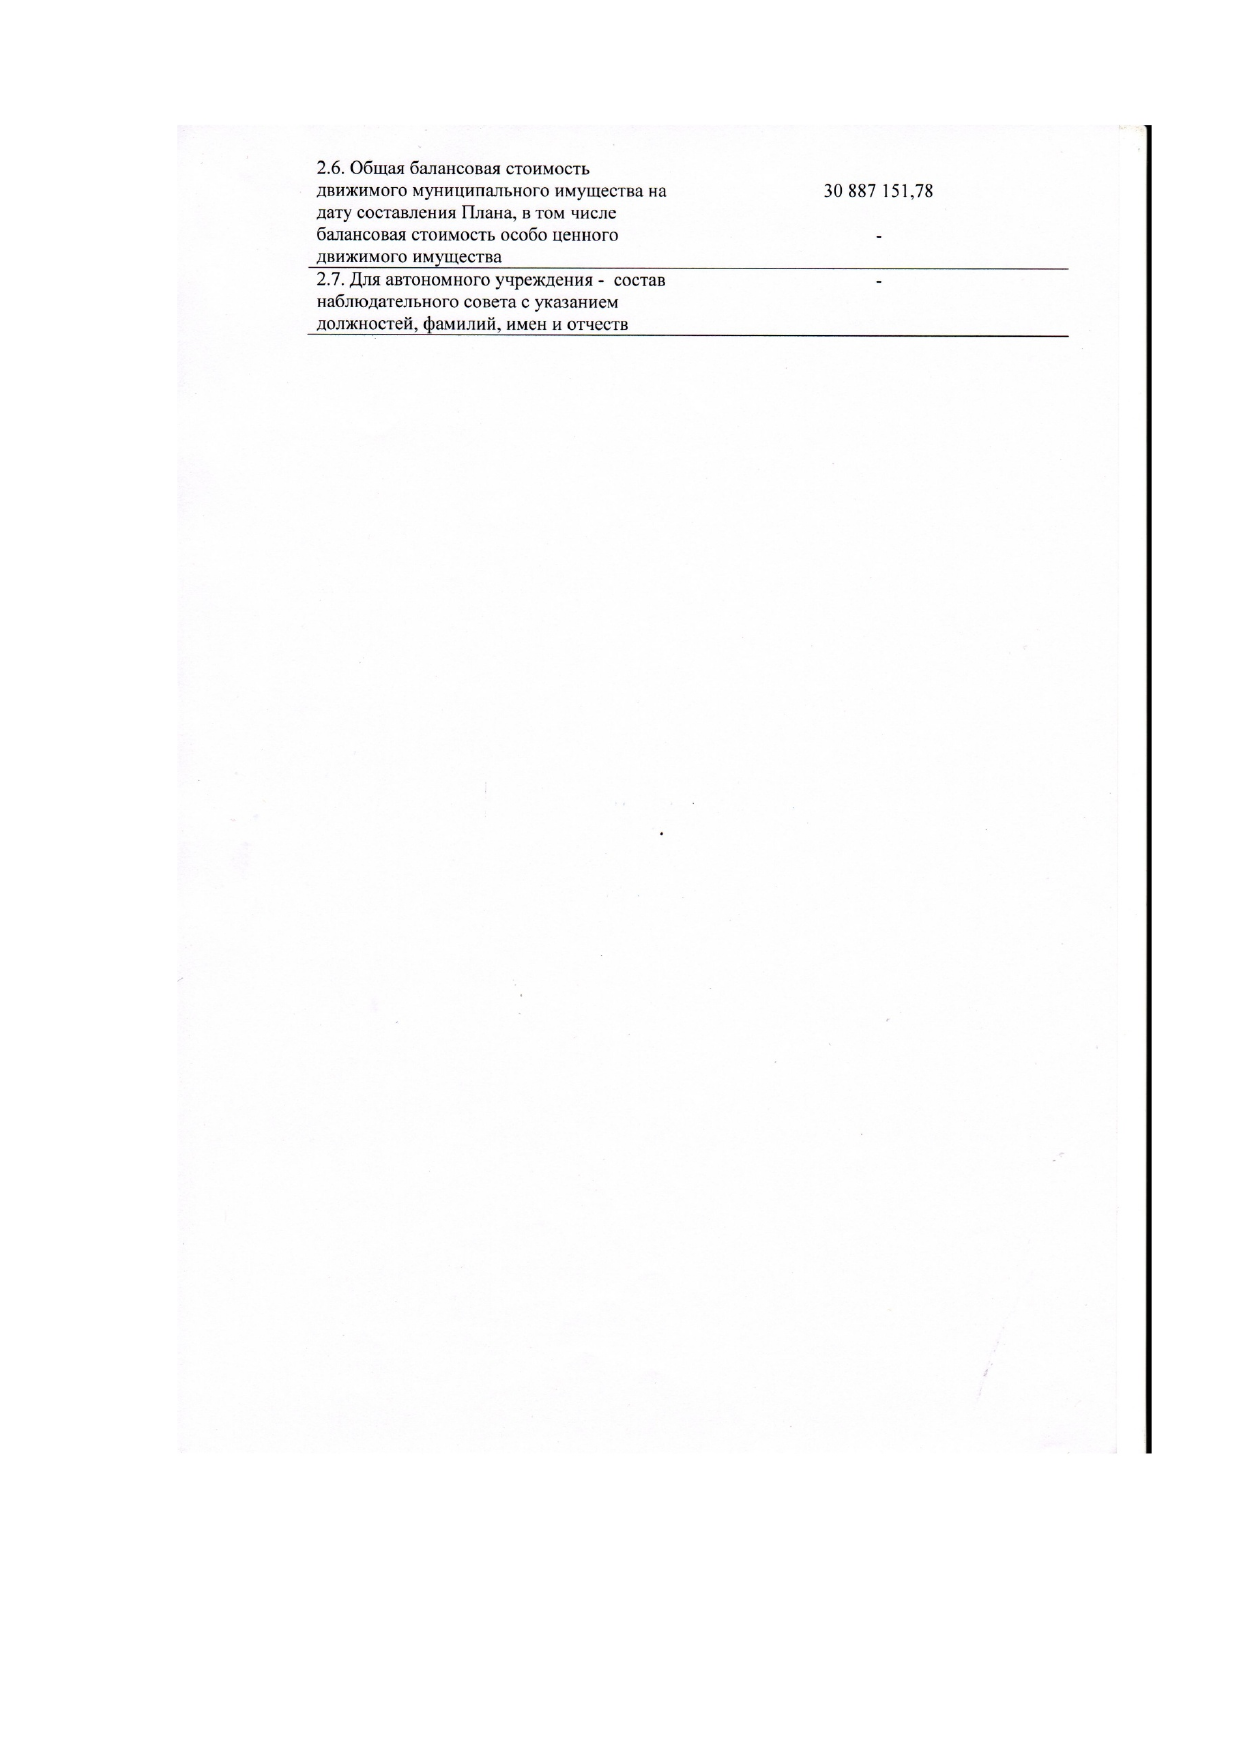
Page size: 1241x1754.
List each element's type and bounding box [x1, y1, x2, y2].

picture [177, 118, 1152, 1460]
